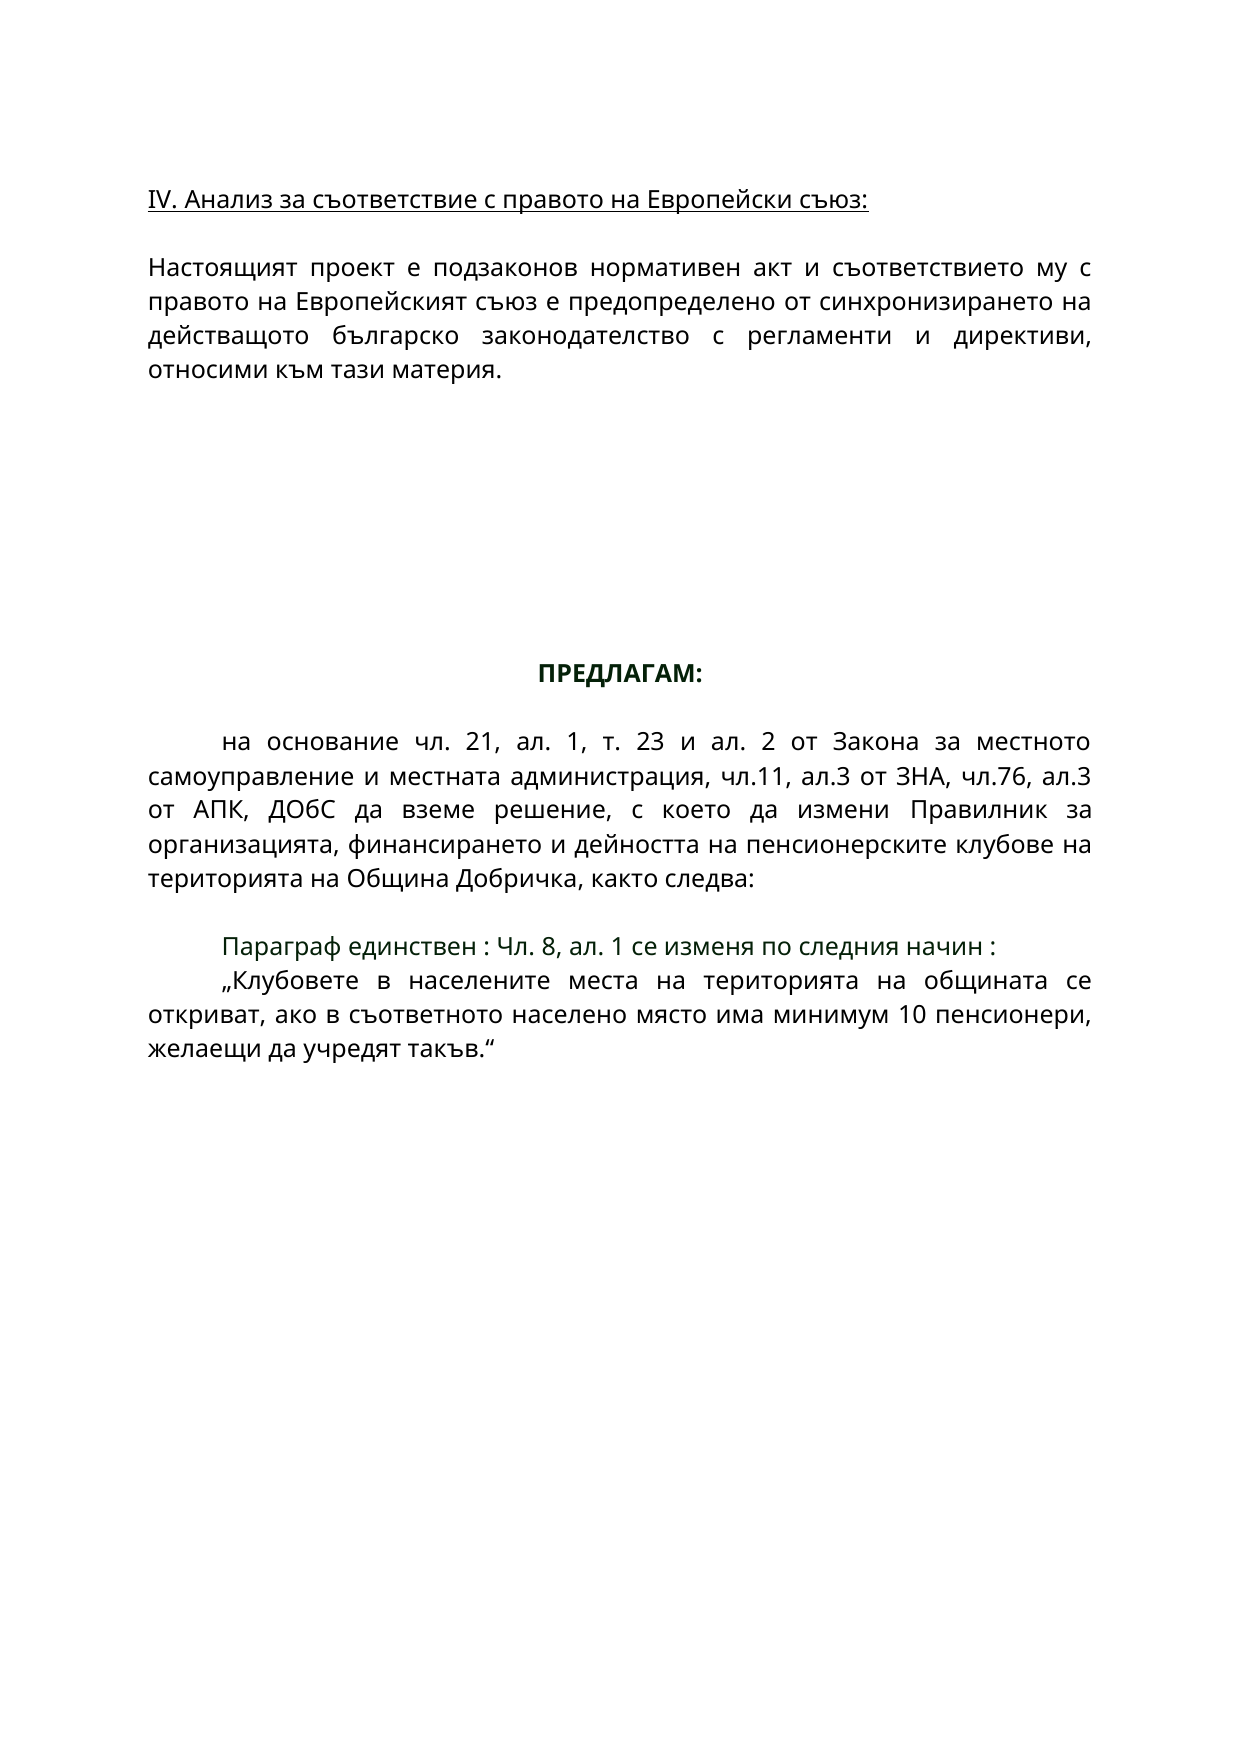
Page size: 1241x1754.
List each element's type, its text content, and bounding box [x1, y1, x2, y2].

text на основание чл. 21, ал. 1, т. 23 и ал. 2 от Закона за местното самоуправление и местната администрация, чл.11, ал.3 от ЗНА, чл.76, ал.3 от АПК, ДОбС да вземе решение, с което да измени Правилник за организацията, финансирането и дейността на пенсионерските клубове на територията на Община Добричка, както следва: [148, 724, 1093, 894]
text Параграф единствен : Чл. 8, ал. 1 се изменя по следния начин : [148, 928, 1093, 962]
text „Клубовете в населените места на територията на общината се откриват, ако в съответното населено място има минимум 10 пенсионери, желаещи да учредят такъв.“ [148, 962, 1093, 1065]
text ПРЕДЛАГАМ: [148, 656, 1093, 690]
text IV. Анализ за съответствие с правото на Европейски съюз: [148, 182, 1093, 216]
text Настоящият проект е подзаконов нормативен акт и съответствието му с правото на Европейският съюз е предопределено от синхронизирането на действащото българско законодателство с регламенти и директиви, относими към тази материя. [148, 250, 1093, 386]
